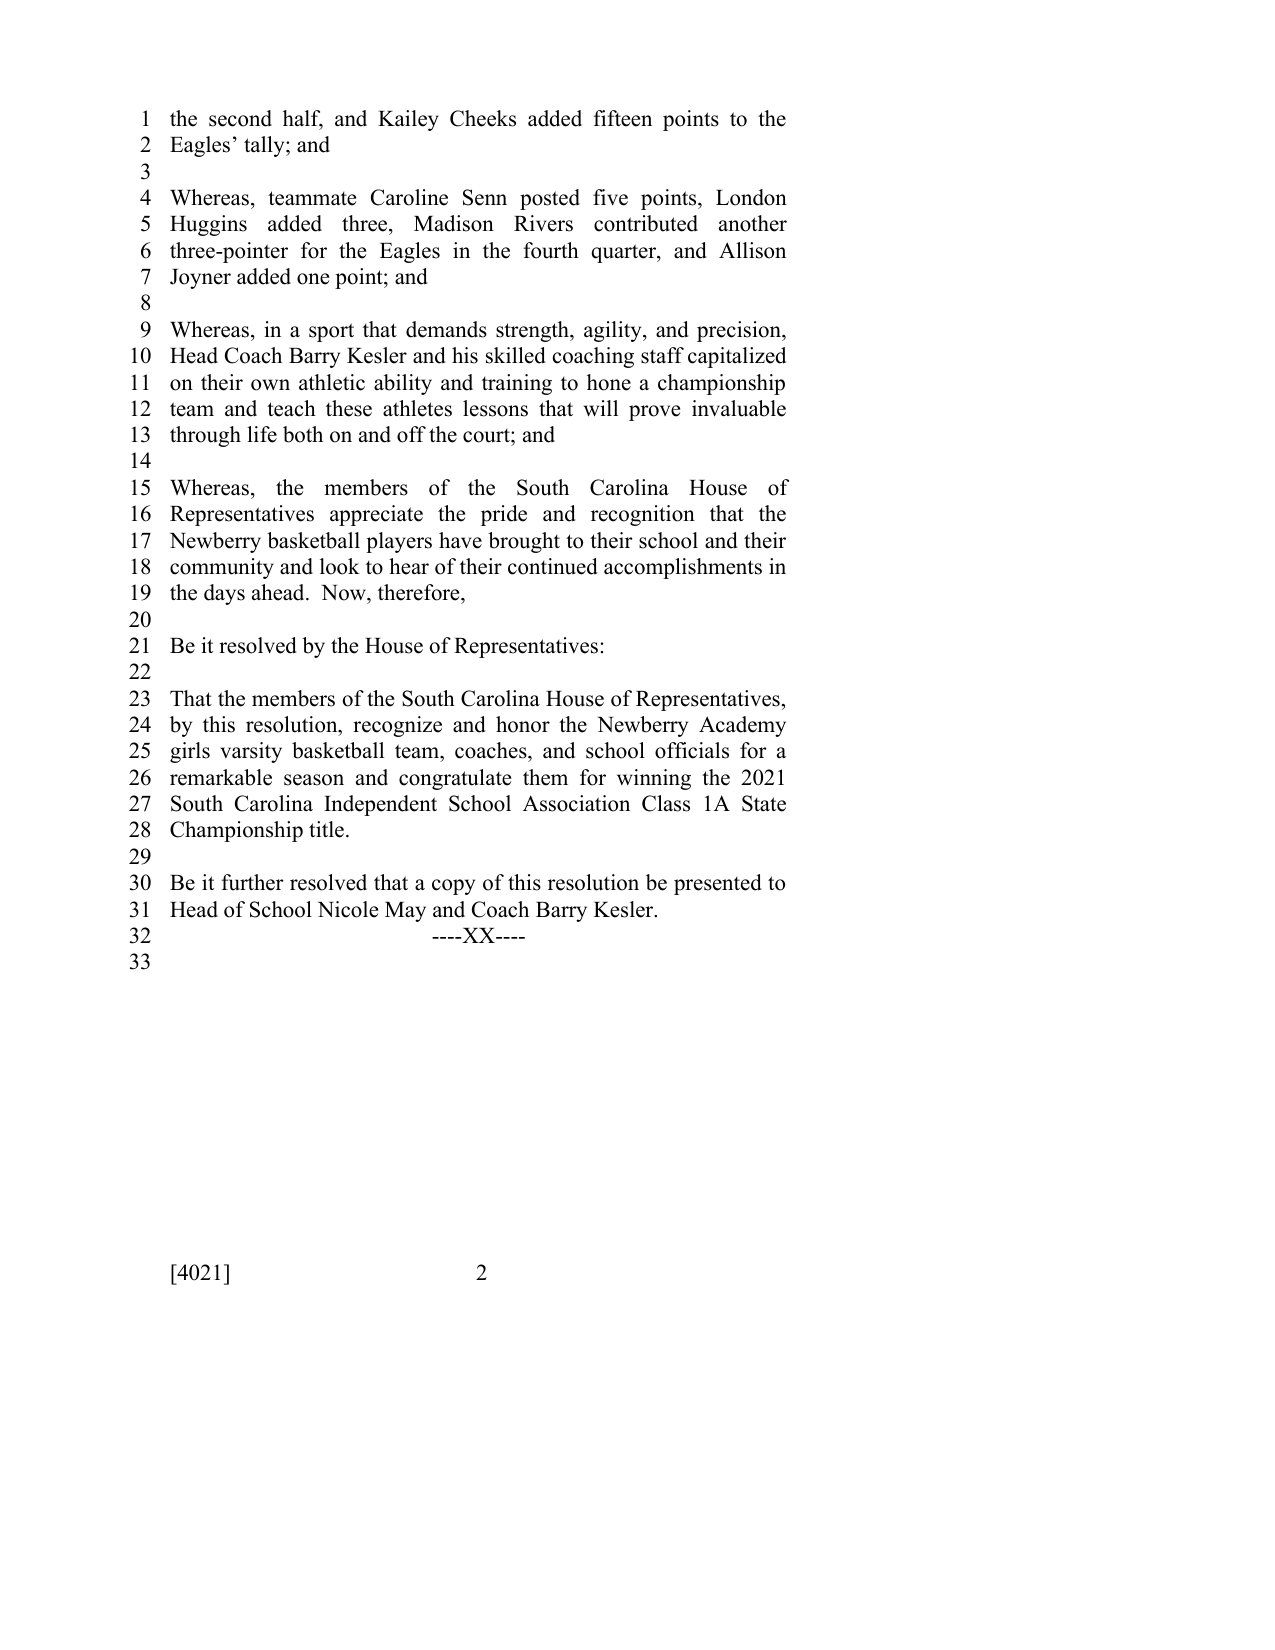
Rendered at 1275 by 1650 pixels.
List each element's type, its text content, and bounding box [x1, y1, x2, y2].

text ----XX---- [169, 922, 787, 948]
text Be it further resolved that a copy of this resolution be presented to Head of School Nicole May and Coach Barry Kesler. [169, 869, 787, 922]
text Whereas, the members of the South Carolina House of Representatives appreciate the pride and recognition that the Newberry basketball players have brought to their school and their community and look to hear of their continued accomplishments in the days ahead. Now, therefore, [169, 474, 787, 606]
text Be it resolved by the House of Representatives: [169, 632, 787, 658]
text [169, 105, 787, 158]
text Whereas, teammate Caroline Senn posted five points, London Huggins added three, Madison Rivers contributed another three-pointer for the Eagles in the fourth quarter, and Allison Joyner added one point; and [169, 184, 787, 289]
text Whereas, in a sport that demands strength, agility, and precision, Head Coach Barry Kesler and his skilled coaching staff capitalized on their own athletic ability and training to hone a championship team and teach these athletes lessons that will prove invaluable through life both on and off the court; and [169, 316, 787, 448]
text That the members of the South Carolina House of Representatives, by this resolution, recognize and honor the Newberry Academy girls varsity basketball team, coaches, and school officials for a remarkable season and congratulate them for winning the 2021 South Carolina Independent School Association Class 1A State Championship title. [169, 685, 787, 843]
